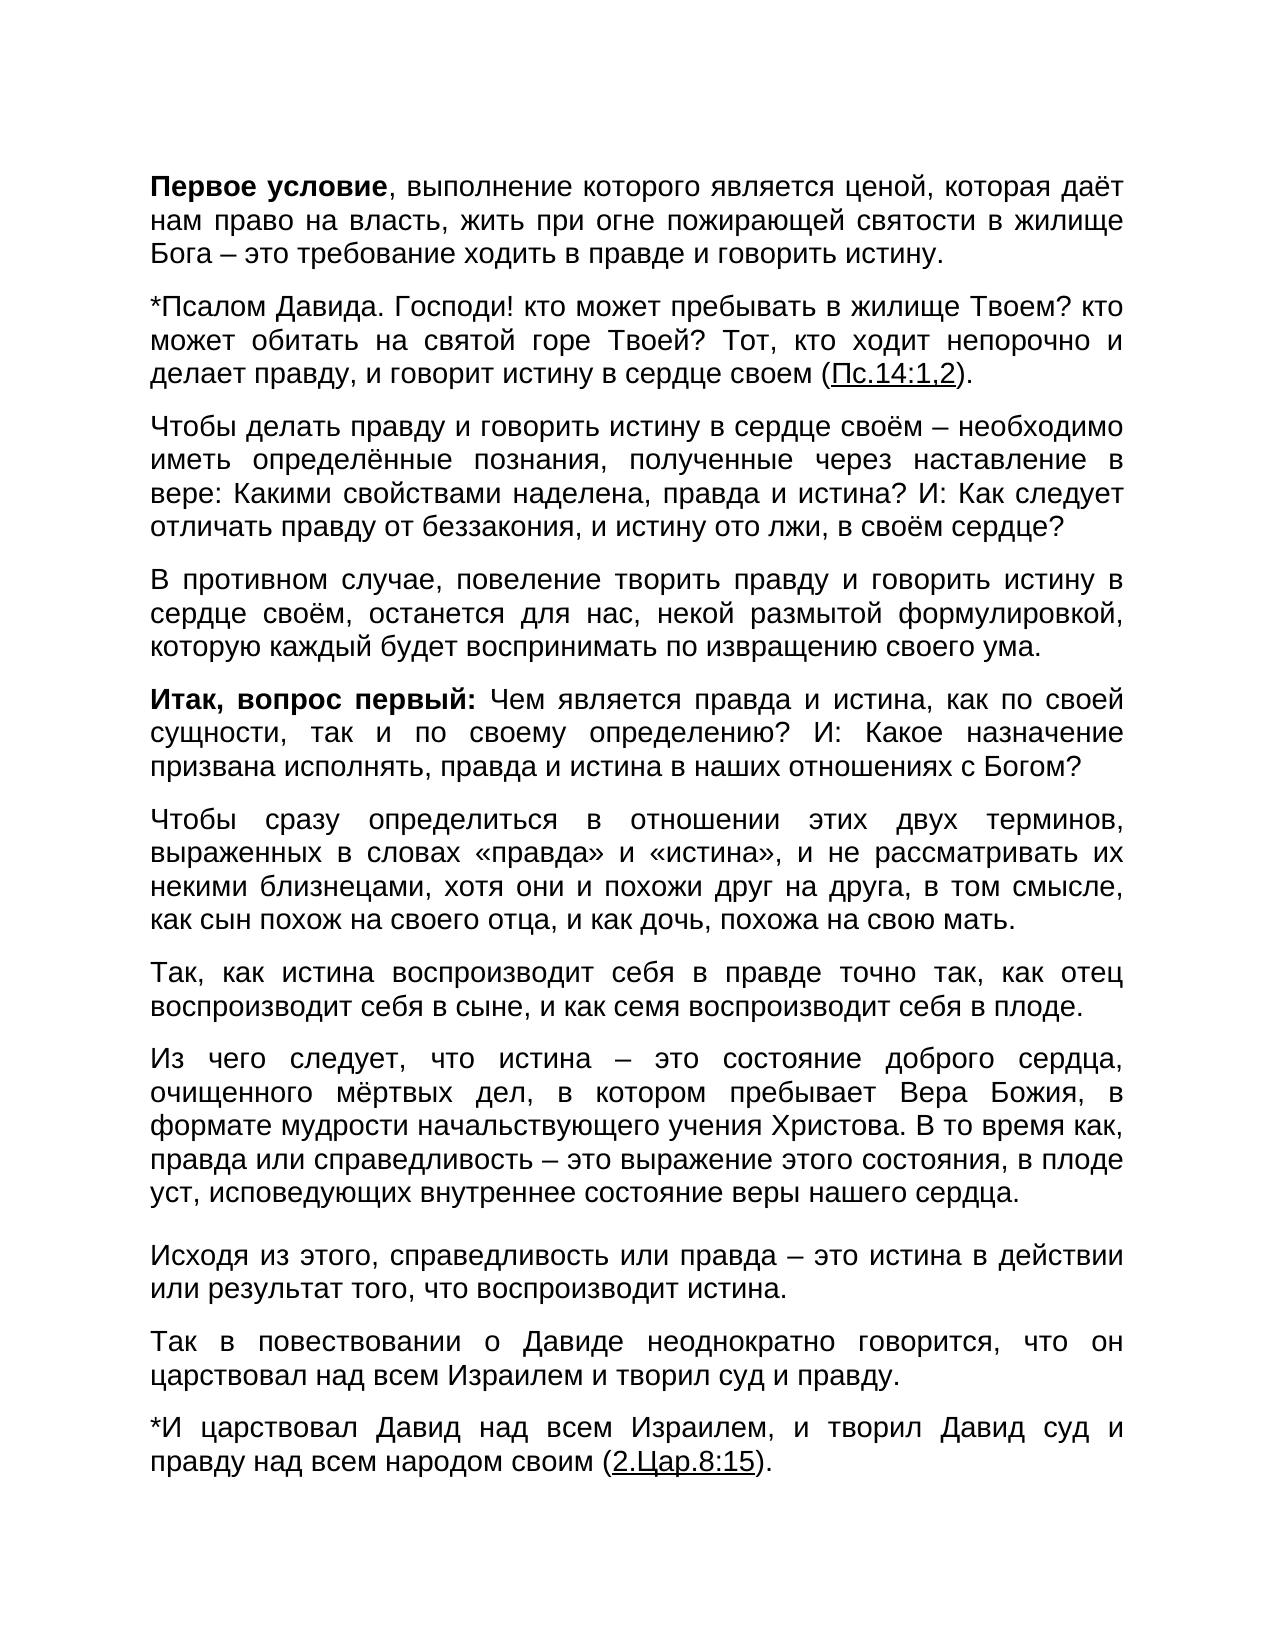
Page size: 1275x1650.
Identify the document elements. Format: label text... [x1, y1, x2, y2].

text Так в повествовании о Давиде неоднократно говорится, что он царствовал над всем Израилем и творил суд и правду. [150, 1324, 1125, 1391]
text Чтобы делать правду и говорить истину в сердце своём – необходимо иметь определённые познания, полученные через наставление в вере: Какими свойствами наделена, правда и истина? И: Как следует отличать правду от беззакония, и истину ото лжи, в своём сердце? [150, 409, 1125, 543]
text *И царствовал Давид над всем Израилем, и творил Давид суд и правду над всем народом своим (2.Цар.8:15). [150, 1410, 1125, 1477]
text Исходя из этого, справедливость или правда – это истина в действии или результат того, что воспроизводит истина. [150, 1238, 1125, 1305]
text *Псалом Давида. Господи! кто может пребывать в жилище Твоем? кто может обитать на святой горе Твоей? Тот, кто ходит непорочно и делает правду, и говорит истину в сердце своем (Пс.14:1,2). [150, 289, 1125, 389]
text Из чего следует, что истина – это состояние доброго сердца, очищенного мёртвых дел, в котором пребывает Вера Божия, в формате мудрости начальствующего учения Христова. В то время как, правда или справедливость – это выражение этого состояния, в плоде уст, исповедующих внутреннее состояние веры нашего сердца. [150, 1041, 1125, 1209]
text Чтобы сразу определиться в отношении этих двух терминов, выраженных в словах «правда» и «истина», и не рассматривать их некими близнецами, хотя они и похожи друг на друга, в том смысле, как сын похож на своего отца, и как дочь, похожа на свою мать. [150, 802, 1125, 936]
text Итак, вопрос первый: Чем является правда и истина, как по своей сущности, так и по своему определению? И: Какое назначение призвана исполнять, правда и истина в наших отношениях с Богом? [150, 682, 1125, 782]
text В противном случае, повеление творить правду и говорить истину в сердце своём, останется для нас, некой размытой формулировкой, которую каждый будет воспринимать по извращению своего ума. [150, 562, 1125, 663]
text Первое условие, выполнение которого является ценой, которая даёт нам право на власть, жить при огне пожирающей святости в жилище Бога – это требование ходить в правде и говорить истину. [150, 169, 1125, 270]
text Так, как истина воспроизводит себя в правде точно так, как отец воспроизводит себя в сыне, и как семя воспроизводит себя в плоде. [150, 955, 1125, 1022]
